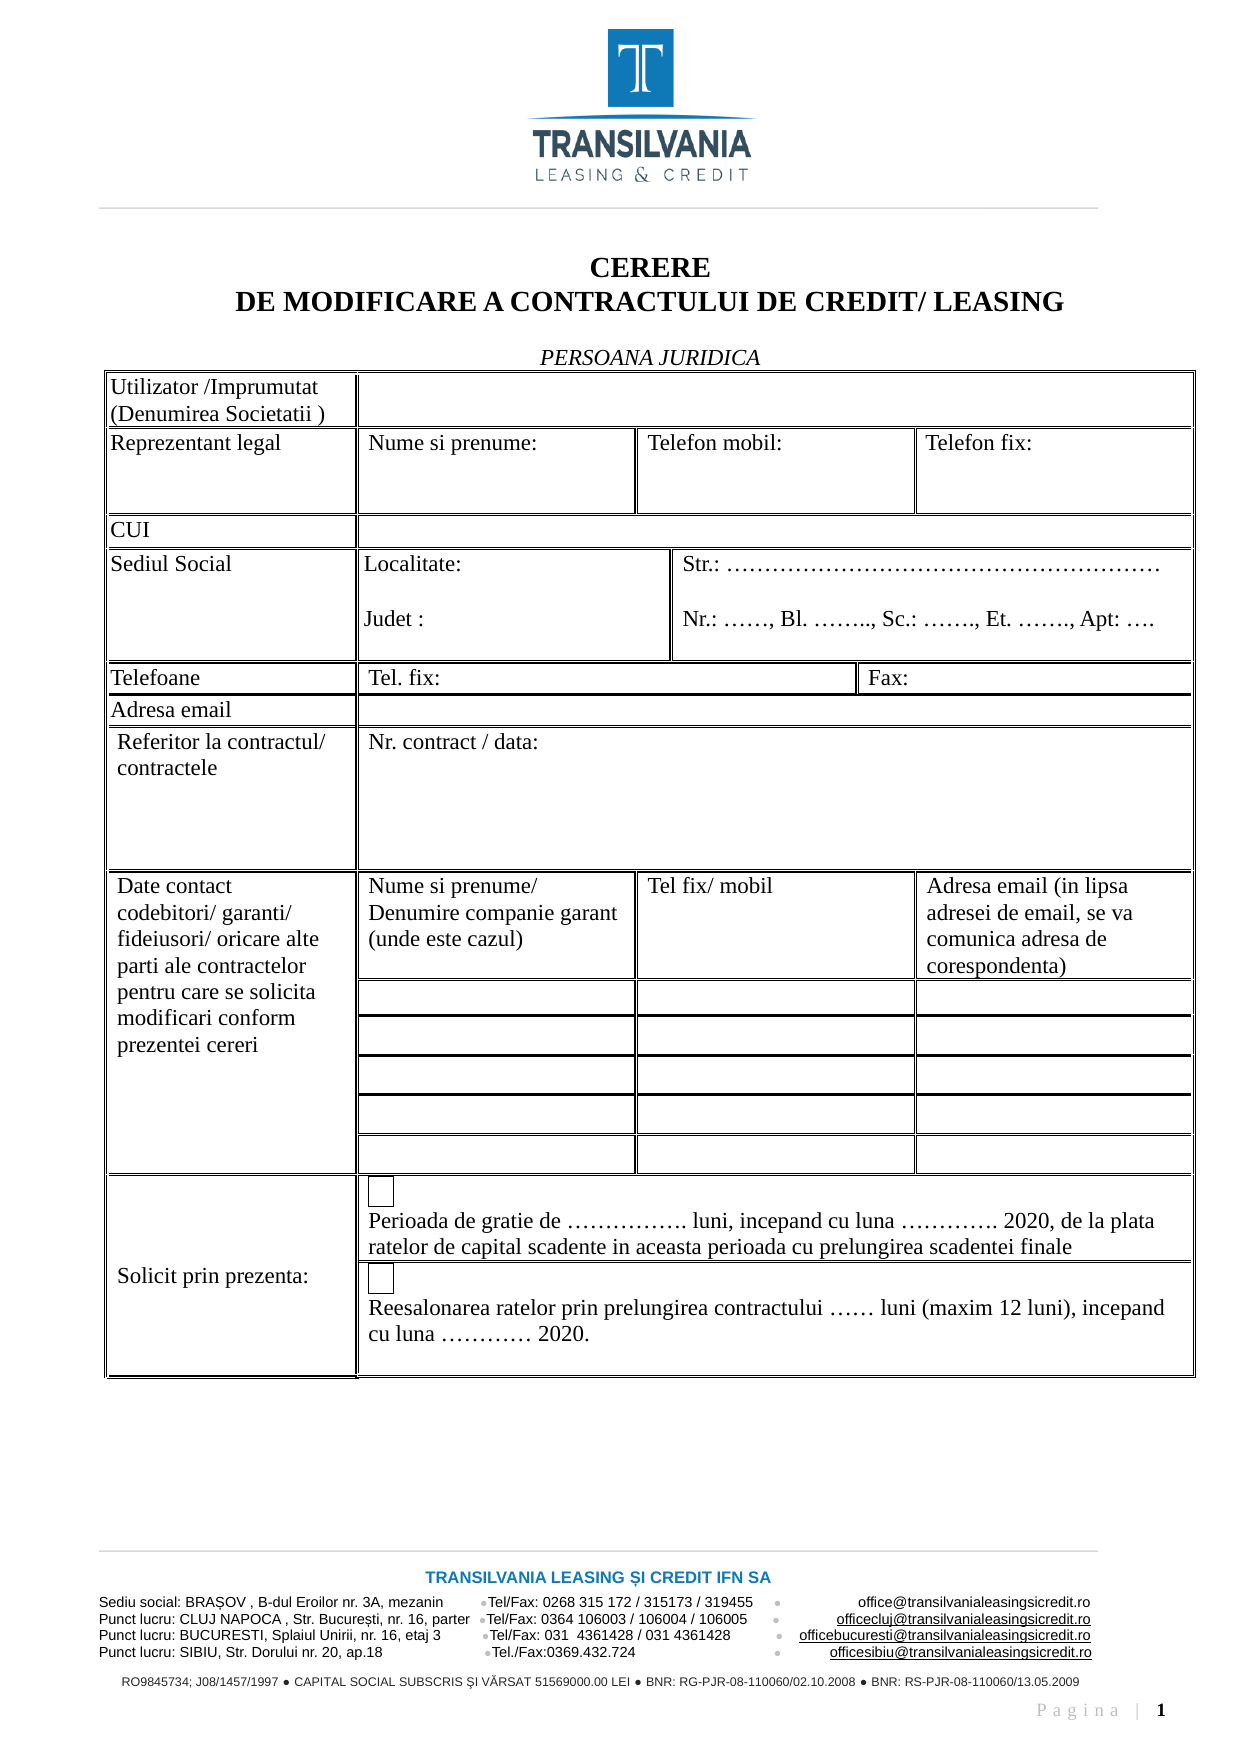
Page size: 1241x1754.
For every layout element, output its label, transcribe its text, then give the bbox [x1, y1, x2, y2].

table_cell Nume si prenume: [359, 429, 634, 513]
table_cell Nume si prenume/ Denumire companie garant (unde este cazul) [359, 873, 634, 978]
table_cell [359, 1017, 634, 1053]
table_cell CUI [107, 513, 356, 547]
table_cell [917, 1133, 1193, 1173]
table_cell [359, 513, 1193, 547]
table_cell [638, 1017, 914, 1053]
table_cell [359, 981, 634, 1013]
table_cell Sediul Social [107, 547, 356, 660]
picture [526, 29, 757, 182]
table_cell [638, 1096, 914, 1133]
table_cell Tel fix/ mobil [638, 873, 914, 978]
table_cell [359, 1136, 634, 1173]
table_cell [638, 981, 914, 1013]
table_header [357, 373, 1193, 426]
text CERERE [120, 250, 1180, 284]
table_cell Telefoane [106, 660, 357, 693]
table_cell [638, 1136, 914, 1173]
table_header Utilizator /Imprumutat (Denumirea Societatii ) [107, 373, 357, 426]
table_cell Localitate: Judet : [359, 550, 669, 660]
table_cell Adresa email (in lipsa adresei de email, se va comunica adresa de corespondenta) [915, 869, 1195, 978]
text PERSOANA JURIDICA [120, 344, 1180, 370]
table_cell [638, 1057, 914, 1093]
table_cell [359, 1096, 634, 1133]
table_cell Reprezentant legal [107, 426, 356, 513]
table_cell [359, 693, 1193, 725]
table_cell Referitor la contractul/ contractele [107, 725, 355, 869]
text DE MODIFICARE A CONTRACTULUI DE CREDIT/ LEASING [120, 284, 1180, 317]
table_cell [917, 1054, 1195, 1093]
table_cell Telefon fix: [917, 426, 1193, 513]
table_cell Solicit prin prezenta: [107, 1173, 357, 1375]
table_cell [917, 1093, 1193, 1133]
table_cell Date contact codebitori/ garanti/ fideiusori/ oricare alte parti ale contractelor pentru care se solicita modificari conform prezentei cereri [106, 869, 357, 1173]
table_cell [359, 1057, 634, 1093]
table_cell Adresa email [107, 693, 355, 725]
table_cell Reesalonarea ratelor prin prelungirea contractului …… luni (maxim 12 luni), incepand cu luna ………… 2020. [357, 1260, 1193, 1375]
table_cell Fax: [857, 660, 1195, 693]
table_cell Tel. fix: [359, 664, 855, 693]
table_cell [917, 978, 1193, 1013]
table_cell Str.: ………………………………………………… Nr.: ……, Bl. …….., Sc.: ……., Et. ……., Apt: …. [673, 547, 1193, 660]
table_cell Perioada de gratie de ……………. luni, incepand cu luna …………. 2020, de la plata ratelor de capital scadente in aceasta perioada cu prelungirea scadentei finale [359, 1173, 1193, 1260]
table_cell [917, 1014, 1195, 1053]
table_cell Nr. contract / data: [359, 725, 1193, 869]
table_cell Telefon mobil: [638, 429, 914, 513]
